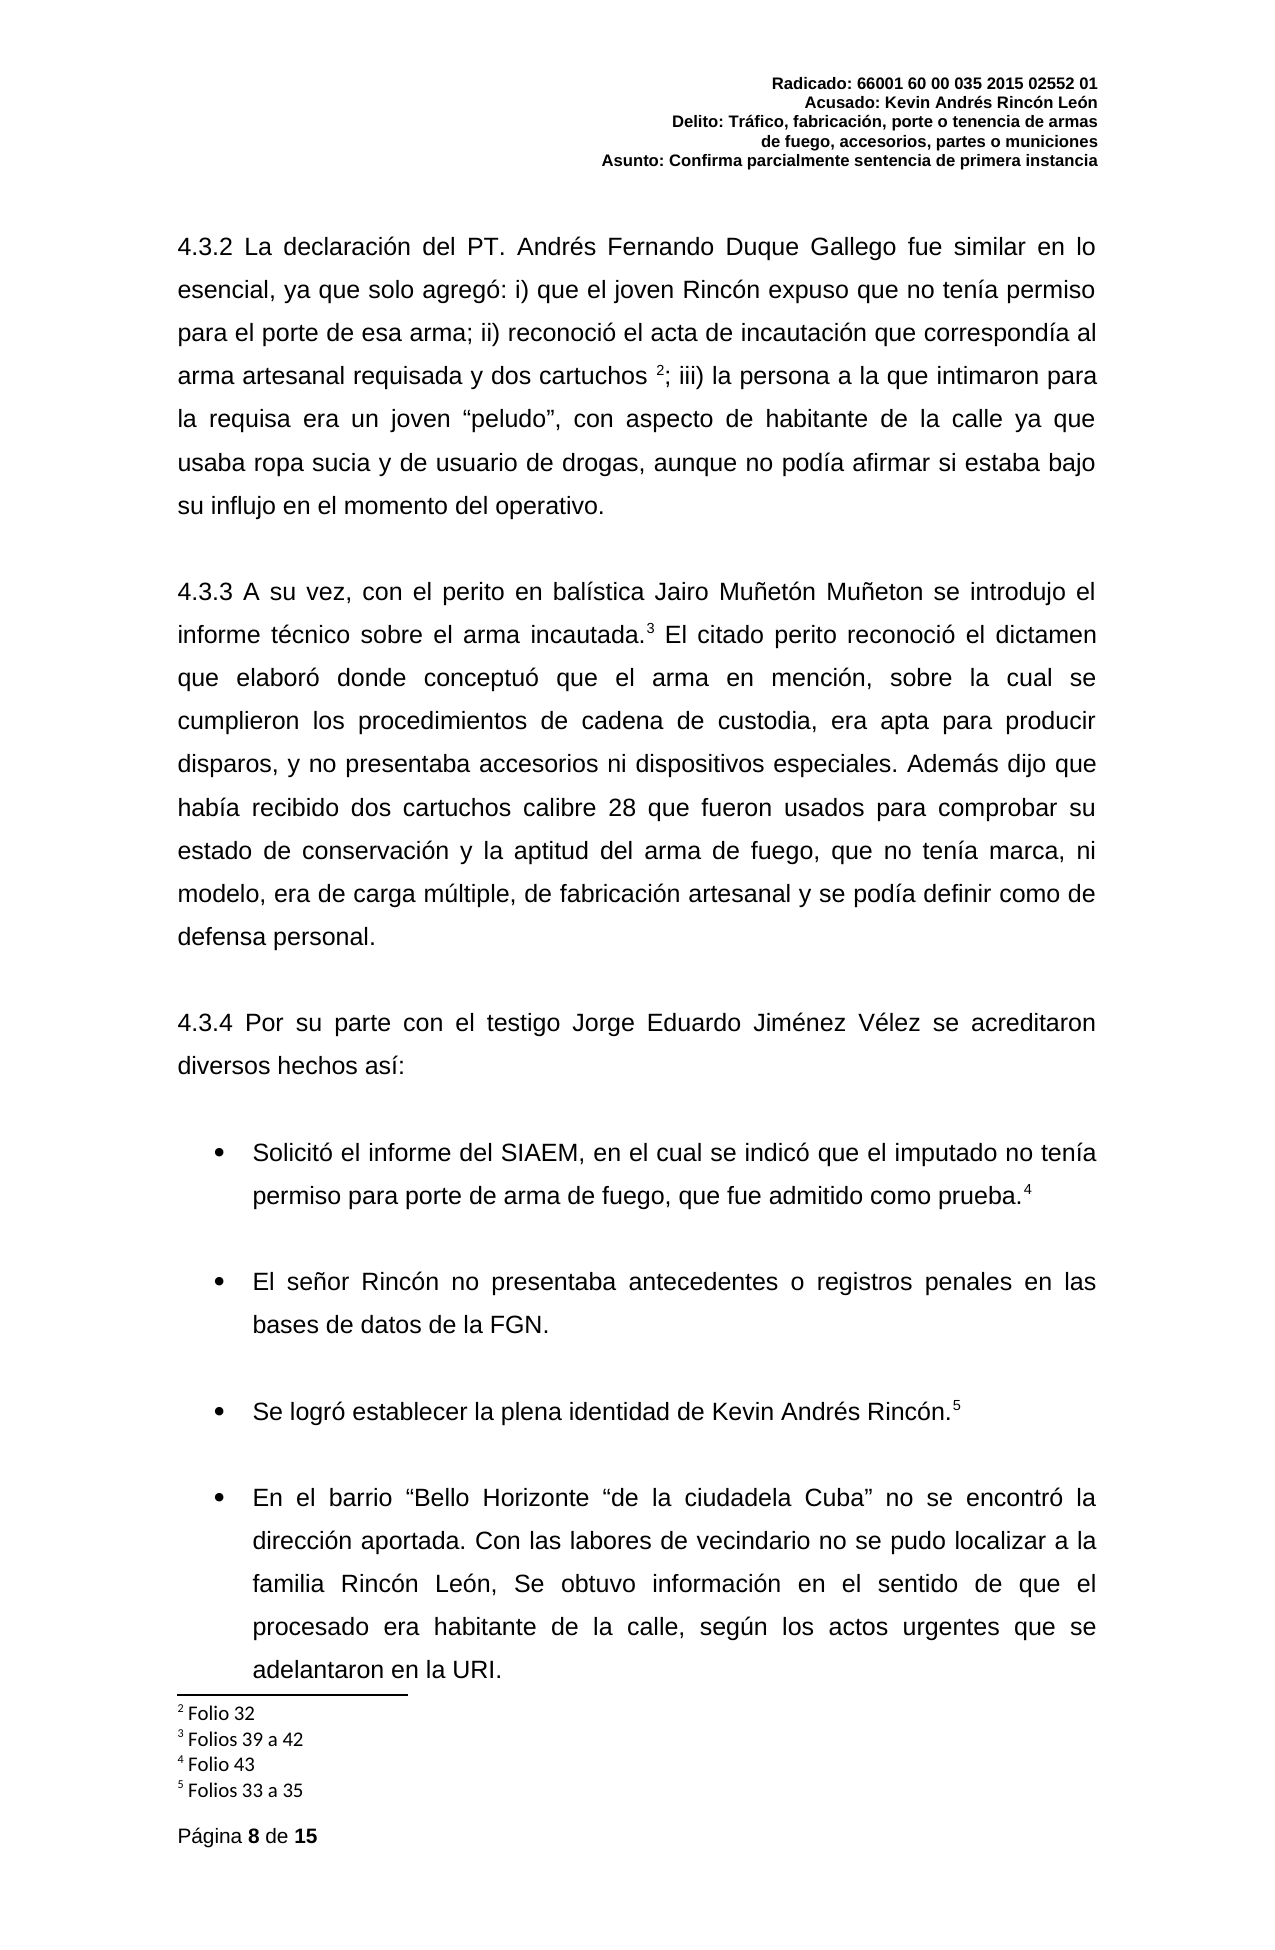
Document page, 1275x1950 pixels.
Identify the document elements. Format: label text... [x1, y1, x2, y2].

list Se logró establecer la plena identidad de Kevin Andrés Rincón. [215, 1397, 1098, 1425]
text 4.3.3 A su vez, con el perito en balística Jairo Muñetón Muñeton se introdujo el informe técnico sobre el arma incautada. El citado perito reconoció el dictamen que elaboró donde conceptuó que el arma en mención, sobre la cual se cumplieron los procedimientos de cadena de custodia, era apta para producir disparos, y no presentaba accesorios ni dispositivos especiales. Además dijo que había recibido dos cartuchos calibre 28 que fueron usados para comprobar su estado de conservación y la aptitud del arma de fuego, que no tenía marca, ni modelo, era de carga múltiple, de fabricación artesanal y se podía definir como de defensa personal. [177, 577, 1098, 951]
list El señor Rincón no presentaba antecedentes o registros penales en las bases de datos de la FGN. [215, 1267, 1098, 1339]
list Solicitó el informe del SIAEM, en el cual se indicó que el imputado no tenía permiso para porte de arma de fuego, que fue admitido como prueba. [215, 1138, 1098, 1209]
text 4.3.2 La declaración del PT. Andrés Fernando Duque Gallego fue similar en lo esencial, ya que solo agregó: i) que el joven Rincón expuso que no tenía permiso para el porte de esa arma; ii) reconoció el acta de incautación que correspondía al arma artesanal requisada y dos cartuchos ; iii) la persona a la que intimaron para la requisa era un joven “peludo”, con aspecto de habitante de la calle ya que usaba ropa sucia y de usuario de drogas, aunque no podía afirmar si estaba bajo su influjo en el momento del operativo. [177, 232, 1098, 519]
text 4.3.4 Por su parte con el testigo Jorge Eduardo Jiménez Vélez se acreditaron diversos hechos así: [177, 1008, 1098, 1080]
list En el barrio “Bello Horizonte “de la ciudadela Cuba” no se encontró la dirección aportada. Con las labores de vecindario no se pudo localizar a la familia Rincón León, Se obtuvo información en el sentido de que el procesado era habitante de la calle, según los actos urgentes que se adelantaron en la URI. [215, 1483, 1098, 1684]
